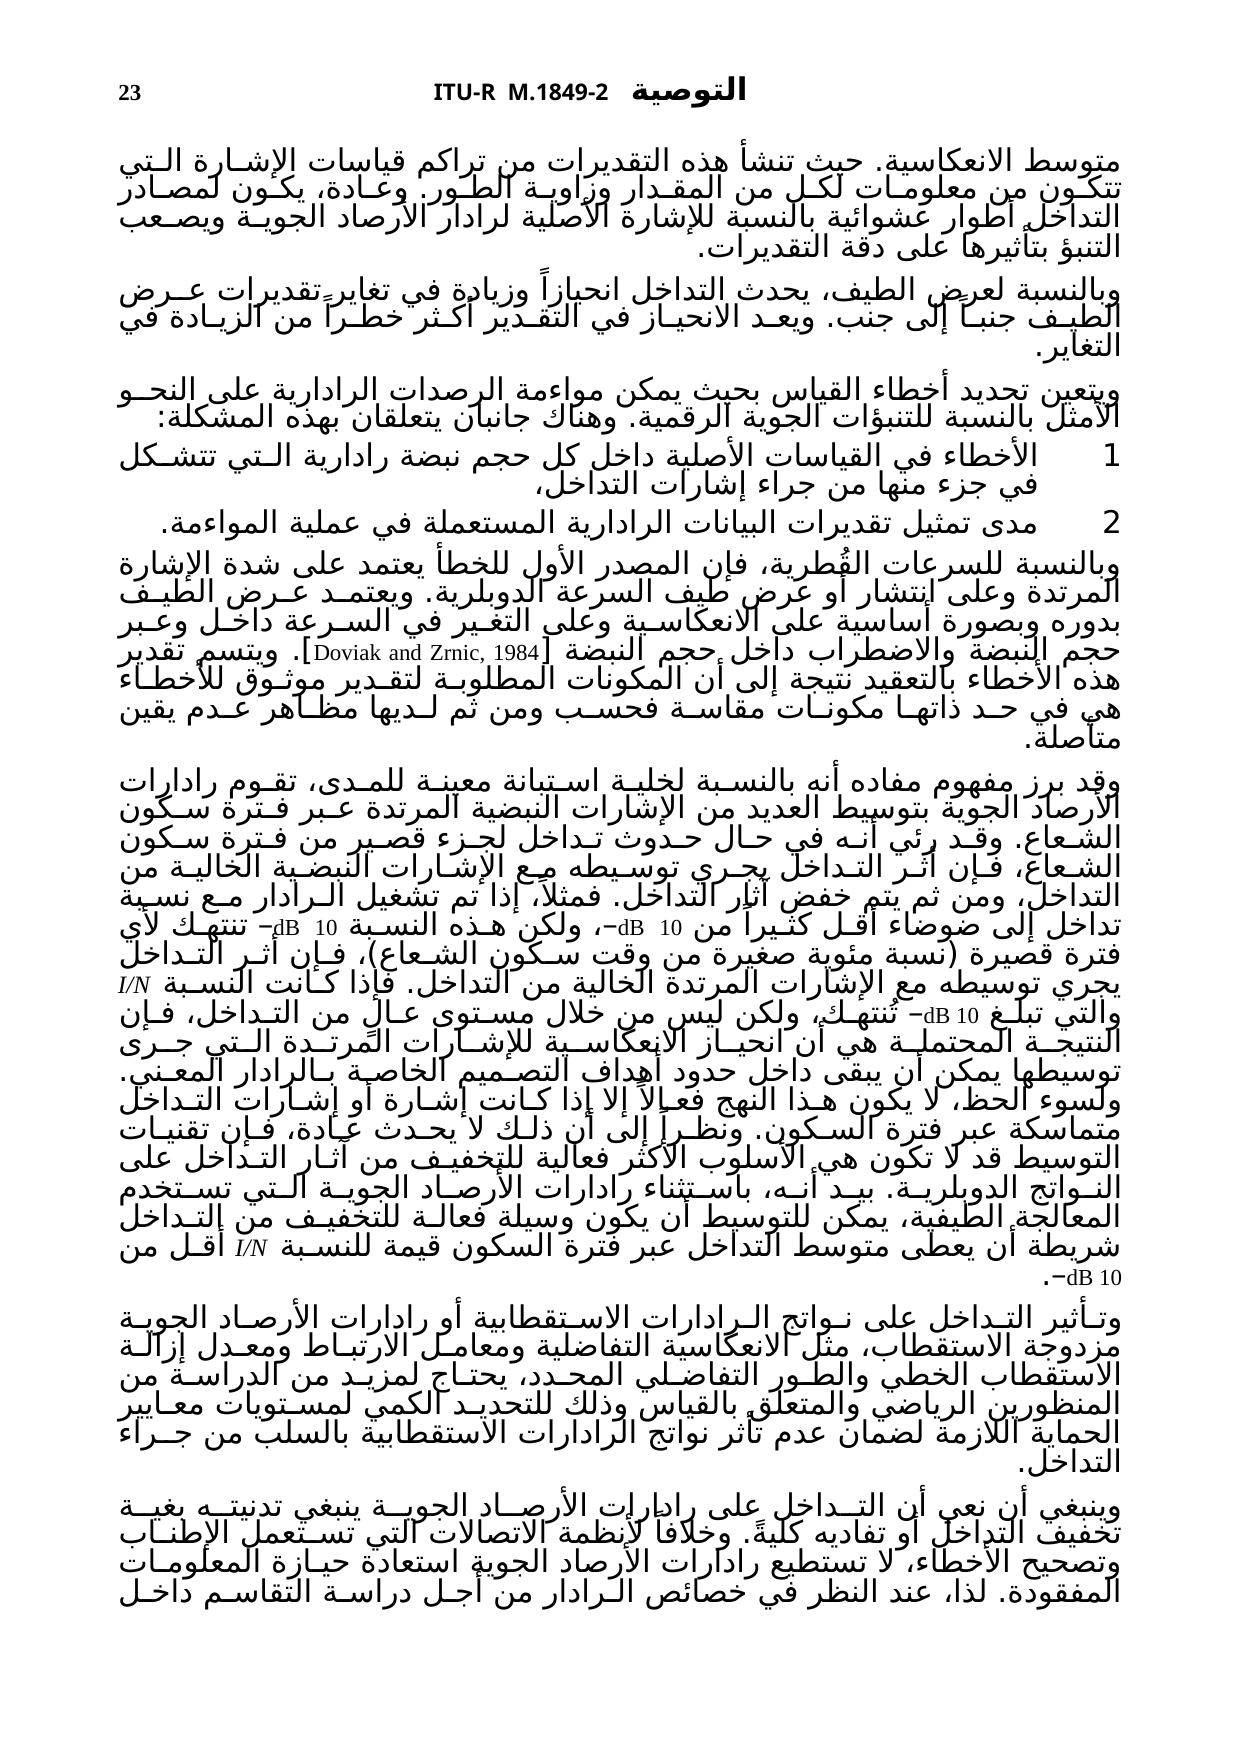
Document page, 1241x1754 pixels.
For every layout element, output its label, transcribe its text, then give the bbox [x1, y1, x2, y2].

text 2 مدى تمثيل تقديرات البيانات الرادارية المستعملة في عملية المواءمة. [235, 510, 658, 539]
text وبالنسبة لعرض الطيف، يحدث التداخل انحيازاً وزيادة في تغاير تقديرات عرض الطيف جنباً إلى جنب. ويعد الانحياز في التقدير أكثر خطراً من الزيادة في التغاير. [118, 277, 1122, 364]
text ويتعين تحديد أخطاء القياس بحيث يمكن مواءمة الرصدات الرادارية على النحو الأمثل بالنسبة للتنبؤات الجوية الرقمية. وهناك جانبان يتعلقان بهذه المشكلة: [118, 377, 1122, 435]
text وقد برز مفهوم مفاده أنه بالنسبة لخلية استبانة معينة للمدى، تقوم رادارات الأرصاد الجوية بتوسيط العديد من الإشارات النبضية المرتدة عبر فترة سكون الشعاع. وقد رئي أنه في حال حدوث تداخل لجزء قصير من فترة سكون الشعاع، فإن أثر التداخل يجري توسيطه مع الإشارات النبضية الخالية من التداخل، ومن ثم يتم خفض آثار التداخل. فمثلاً، إذا تم تشغيل الرادار مع نسبة تداخل إلى ضوضاء أقل كثيراً من dB 10–، ولكن هذه النسبة dB 10– تنتهك لأي فترة قصيرة (نسبة مئوية صغيرة من وقت سكون الشعاع)، فإن أثر التداخل يجري توسيطه مع الإشارات المرتدة الخالية من التداخل. فإذا كانت النسبة I/N والتي تبلغ dB 10– تُنتهك، ولكن ليس من خلال مستوى عالٍ من التداخل، فإن النتيجة المحتملة هي أن انحياز الانعكاسية للإشارات المرتدة التي جرى توسيطها يمكن أن يبقى داخل حدود أهداف التصميم الخاصة بالرادار المعني. ولسوء الحظ، لا يكون هذا النهج فعالاً إلا إذا كانت إشارة أو إشارات التداخل متماسكة عبر فترة السكون. ونظراً إلى أن ذلك لا يحدث عادة، فإن تقنيات التوسيط قد لا تكون هي الأسلوب الأكثر فعالية للتخفيف من آثار التداخل على النواتج الدوبلرية. بيد أنه، باستثناء رادارات الأرصاد الجوية التي تستخدم المعالجة الطيفية، يمكن للتوسيط أن يكون وسيلة فعالة للتخفيف من التداخل شريطة أن يعطى متوسط التداخل عبر فترة السكون قيمة للنسبة I/N أقل من dB 10–. [118, 768, 1122, 1293]
text 2 مدى تمثيل تقديرات البيانات الرادارية المستعملة في عملية المواءمة. [645, 510, 1122, 539]
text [118, 148, 1122, 264]
text 2 مدى تمثيل تقديرات البيانات الرادارية المستعملة في عملية المواءمة. [118, 510, 264, 539]
text 1 الأخطاء في القياسات الأصلية داخل كل حجم نبضة رادارية التي تتشكل في جزء منها من جراء إشارات التداخل، [118, 443, 1122, 501]
text وتأثير التداخل على نواتج الرادارات الاستقطابية أو رادارات الأرصاد الجوية مزدوجة الاستقطاب، مثل الانعكاسية التفاضلية ومعامل الارتباط ومعدل إزالة الاستقطاب الخطي والطور التفاضلي المحدد، يحتاج لمزيد من الدراسة من المنظورين الرياضي والمتعلق بالقياس وذلك للتحديد الكمي لمستويات معايير الحماية اللازمة لضمان عدم تأثر نواتج الرادارات الاستقطابية بالسلب من جراء التداخل. [118, 1305, 1122, 1480]
text وبالنسبة للسرعات القُطرية، فإن المصدر الأول للخطأ يعتمد على شدة الإشارة المرتدة وعلى انتشار أو عرض طيف السرعة الدوبلرية. ويعتمد عرض الطيف بدوره وبصورة أساسية على الانعكاسية وعلى التغير في السرعة داخل وعبر حجم النبضة والاضطراب داخل حجم النبضة [Doviak and Zrnic, 1984]. ويتسم تقدير هذه الأخطاء بالتعقيد نتيجة إلى أن المكونات المطلوبة لتقدير موثوق للأخطاء هي في حد ذاتها مكونات مقاسة فحسب ومن ثم لديها مظاهر عدم يقين متأصلة. [118, 551, 1122, 755]
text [118, 1493, 1122, 1609]
